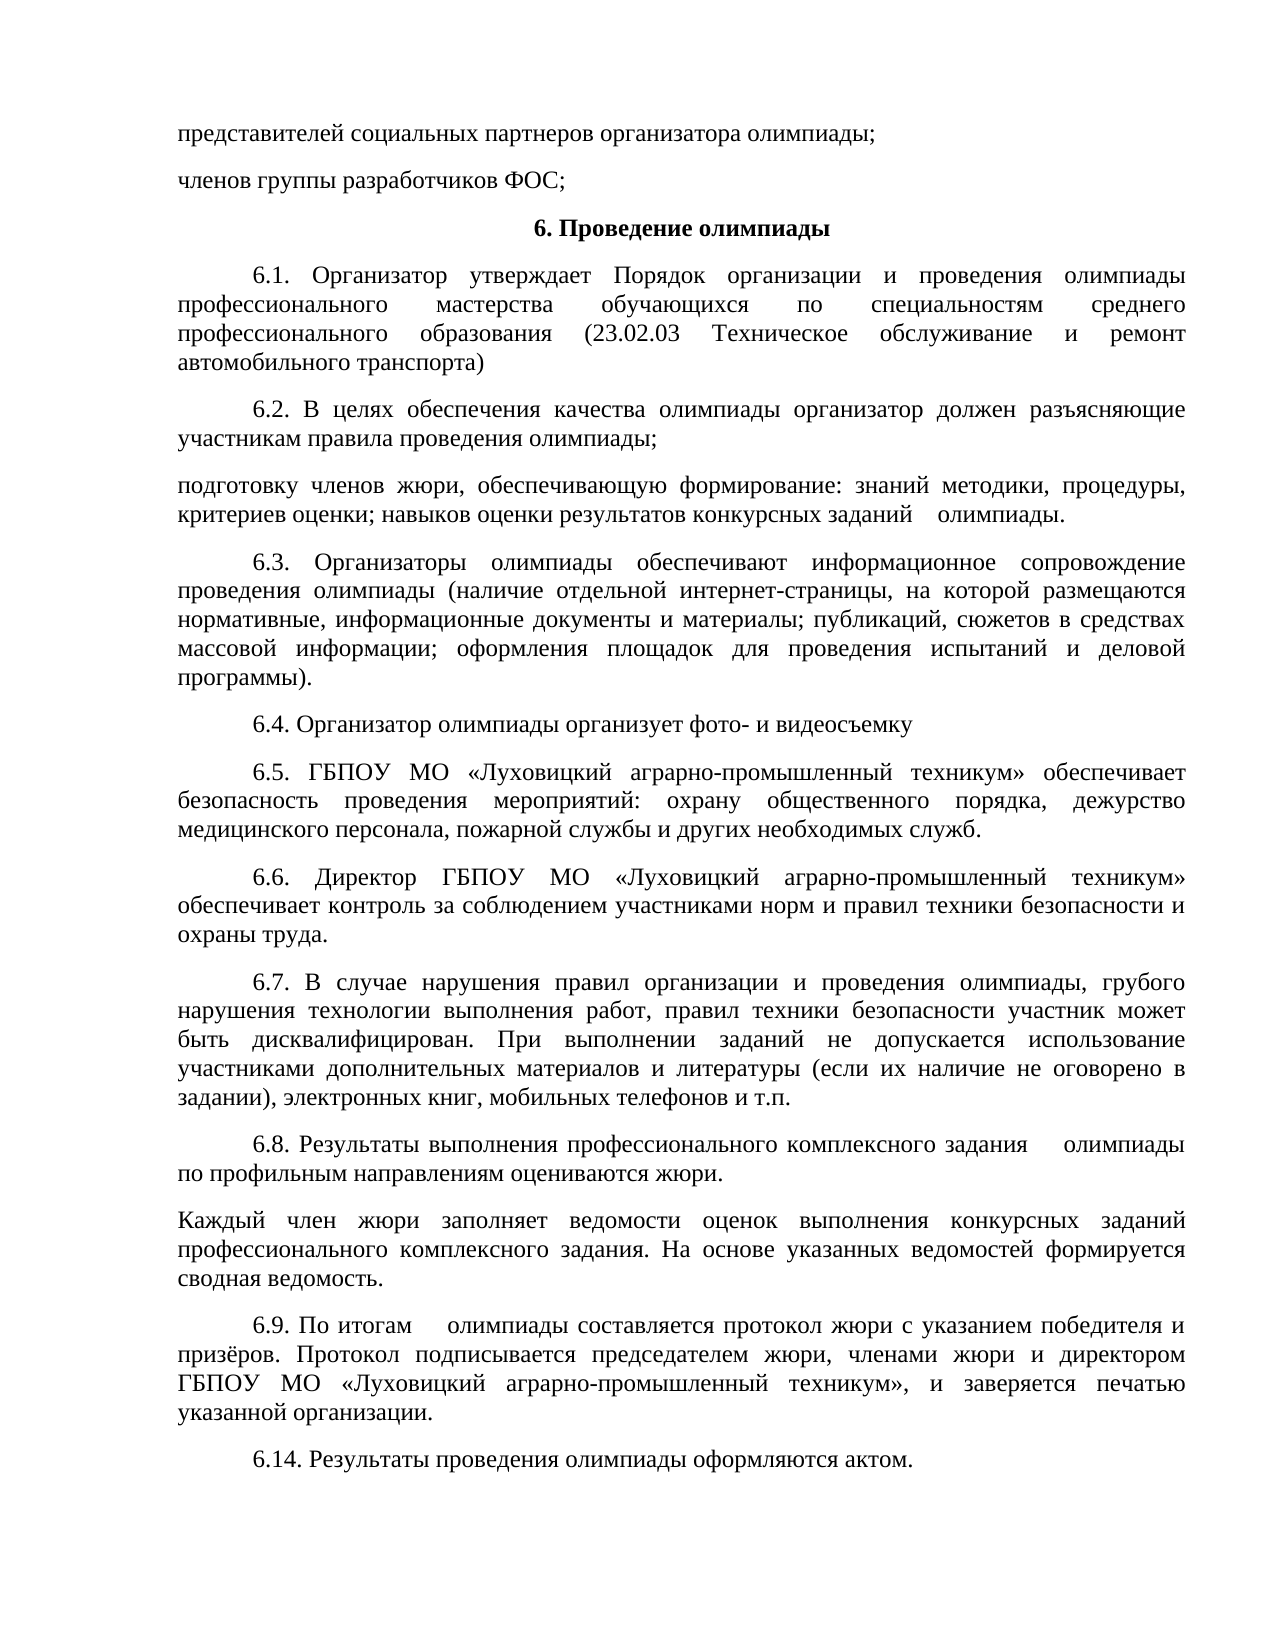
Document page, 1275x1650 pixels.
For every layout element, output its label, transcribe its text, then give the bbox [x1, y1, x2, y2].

text 6.8. Результаты выполнения профессионального комплексного задания олимпиады по профильным направлениям оцениваются жюри. [177, 1129, 1186, 1187]
text 6.2. В целях обеспечения качества олимпиады организатор должен разъясняющие участникам правила проведения олимпиады; [177, 394, 1186, 452]
text 6.14. Результаты проведения олимпиады оформляются актом. [177, 1444, 1186, 1473]
text 6.6. Директор ГБПОУ МО «Луховицкий аграрно-промышленный техникум» обеспечивает контроль за соблюдением участниками норм и правил техники безопасности и охраны труда. [177, 862, 1186, 948]
text 6.1. Организатор утверждает Порядок организации и проведения олимпиады профессионального мастерства обучающихся по специальностям среднего профессионального образования (23.02.03 Техническое обслуживание и ремонт автомобильного транспорта) [177, 261, 1186, 376]
text подготовку членов жюри, обеспечивающую формирование: знаний методики, процедуры, критериев оценки; навыков оценки результатов конкурсных заданий олимпиады. [177, 471, 1186, 528]
text представителей социальных партнеров организатора олимпиады; [177, 118, 1186, 147]
text 6.4. Организатор олимпиады организует фото- и видеосъемку [177, 709, 1186, 738]
text 6.5. ГБПОУ МО «Луховицкий аграрно-промышленный техникум» обеспечивает безопасность проведения мероприятий: охрану общественного порядка, дежурство медицинского персонала, пожарной службы и других необходимых служб. [177, 757, 1186, 843]
text 6.9. По итогам олимпиады составляется протокол жюри с указанием победителя и призёров. Протокол подписывается председателем жюри, членами жюри и директором ГБПОУ МО «Луховицкий аграрно-промышленный техникум», и заверяется печатью указанной организации. [177, 1311, 1186, 1426]
text 6.7. В случае нарушения правил организации и проведения олимпиады, грубого нарушения технологии выполнения работ, правил техники безопасности участник может быть дисквалифицирован. При выполнении заданий не допускается использование участниками дополнительных материалов и литературы (если их наличие не оговорено в задании), электронных книг, мобильных телефонов и т.п. [177, 967, 1186, 1111]
text 6.3. Организаторы олимпиады обеспечивают информационное сопровождение проведения олимпиады (наличие отдельной интернет-страницы, на которой размещаются нормативные, информационные документы и материалы; публикаций, сюжетов в средствах массовой информации; оформления площадок для проведения испытаний и деловой программы). [177, 547, 1186, 691]
text Каждый член жюри заполняет ведомости оценок выполнения конкурсных заданий профессионального комплексного задания. На основе указанных ведомостей формируется сводная ведомость. [177, 1206, 1186, 1292]
text 6. Проведение олимпиады [177, 213, 1186, 242]
text членов группы разработчиков ФОС; [177, 166, 1186, 194]
